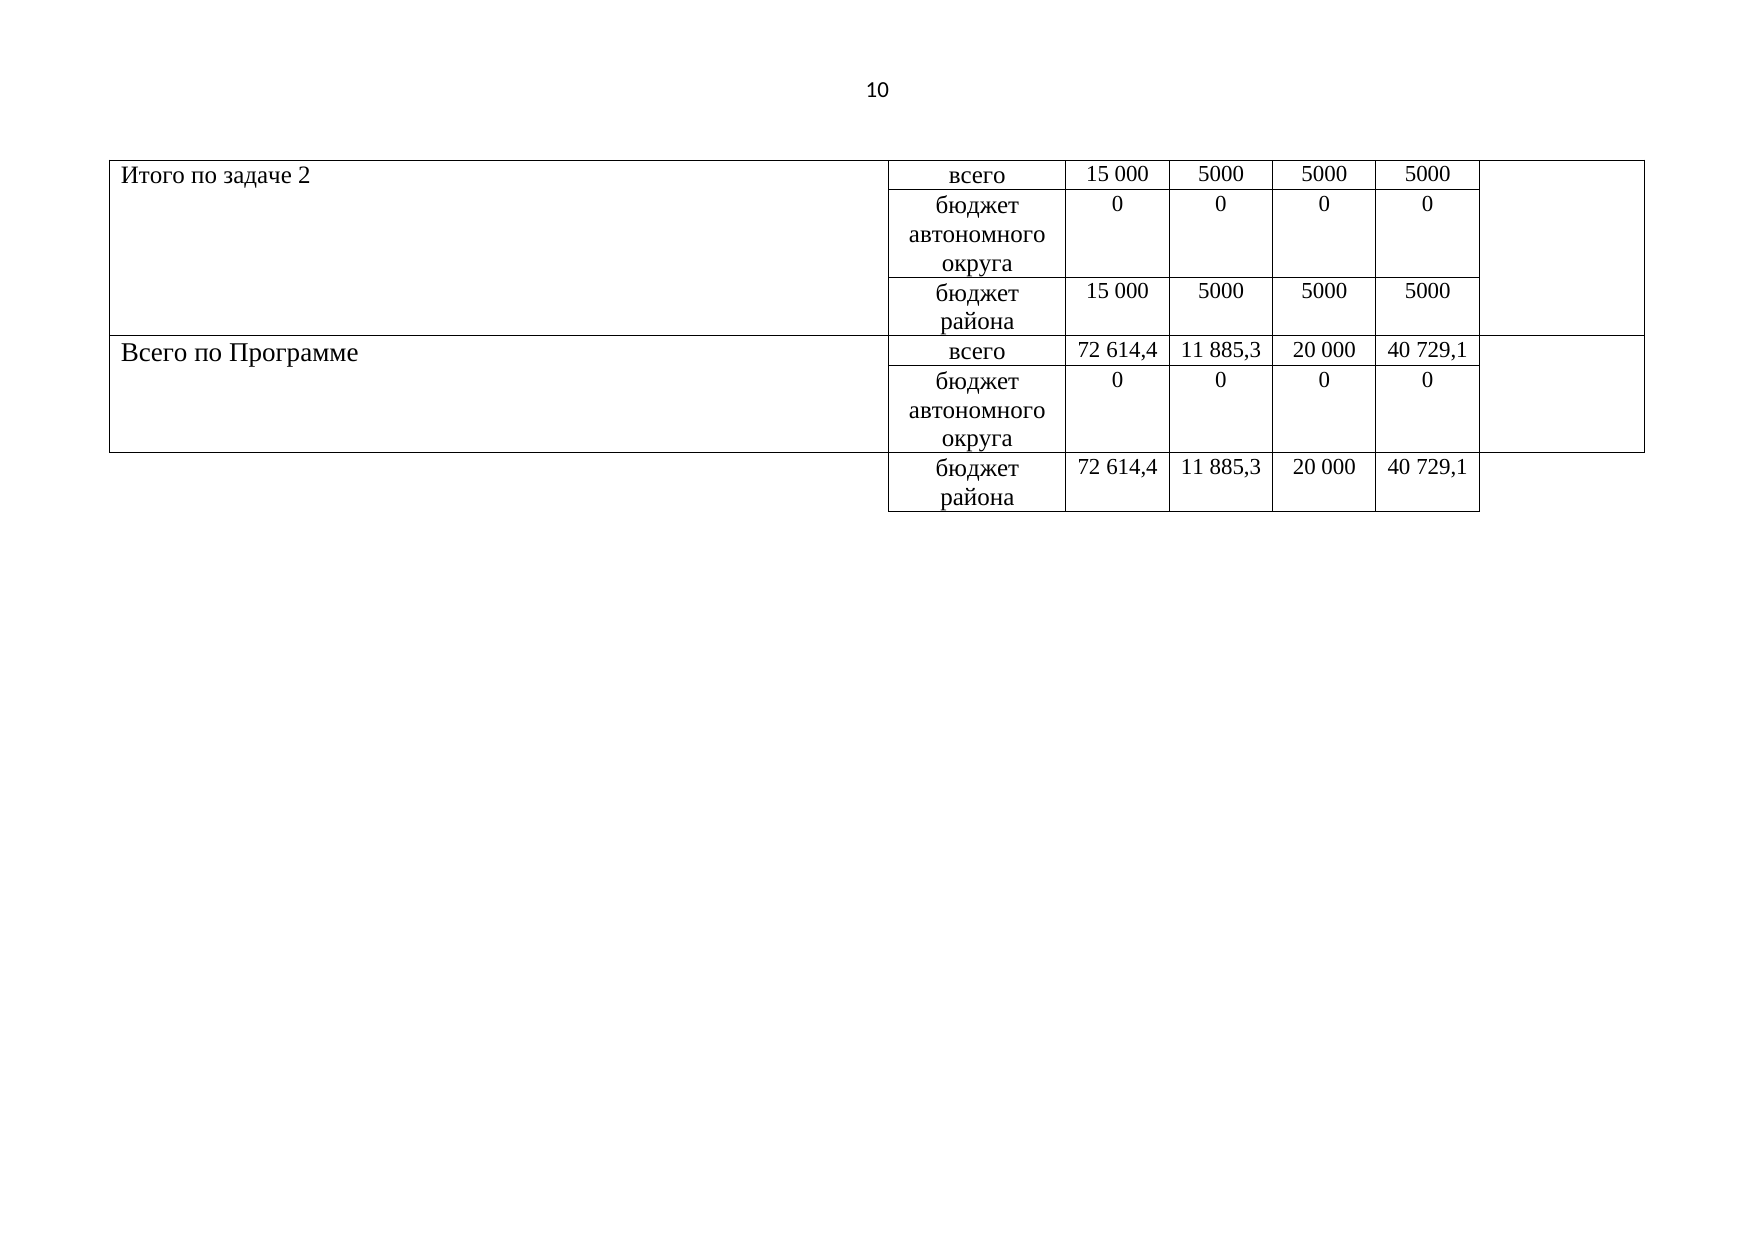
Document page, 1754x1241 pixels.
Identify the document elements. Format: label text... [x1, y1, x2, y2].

table_cell 0 [1273, 366, 1375, 452]
table_cell 11 885,3 [1170, 453, 1272, 511]
table_cell 72 614,4 [1066, 336, 1169, 365]
table_cell 11 885,3 [1170, 336, 1272, 365]
table_cell 0 [1376, 190, 1479, 277]
table_cell 5000 [1273, 161, 1375, 189]
table_cell 20 000 [1273, 336, 1375, 365]
table_cell 15 000 [1066, 161, 1169, 189]
table_cell 0 [1066, 366, 1169, 452]
table_cell 0 [1273, 190, 1375, 277]
table_cell 5000 [1376, 278, 1479, 335]
table_cell Итого по задаче 2 [110, 161, 888, 335]
table_cell 0 [1170, 366, 1272, 452]
table_cell бюджет автономного округа [889, 366, 1065, 452]
table_cell 0 [1066, 190, 1169, 277]
table_cell [1480, 336, 1644, 452]
table_cell всего [889, 161, 1065, 189]
table_cell 40 729,1 [1376, 453, 1479, 511]
table_cell 5000 [1170, 278, 1272, 335]
table_cell 0 [1376, 366, 1479, 452]
table_cell 72 614,4 [1066, 453, 1169, 511]
table_cell бюджет автономного округа [889, 190, 1065, 277]
table_cell Всего по Программе [110, 336, 888, 452]
table_cell 0 [1170, 190, 1272, 277]
table_cell 5000 [1170, 161, 1272, 189]
table_cell 5000 [1273, 278, 1375, 335]
table_cell 20 000 [1273, 453, 1375, 511]
table_cell бюджет района [889, 453, 1065, 511]
table_cell всего [889, 336, 1065, 365]
table_cell бюджет района [889, 278, 1065, 335]
table_cell [1480, 161, 1644, 335]
table_cell 5000 [1376, 161, 1479, 189]
table_cell 15 000 [1066, 278, 1169, 335]
table_cell 40 729,1 [1376, 336, 1479, 365]
